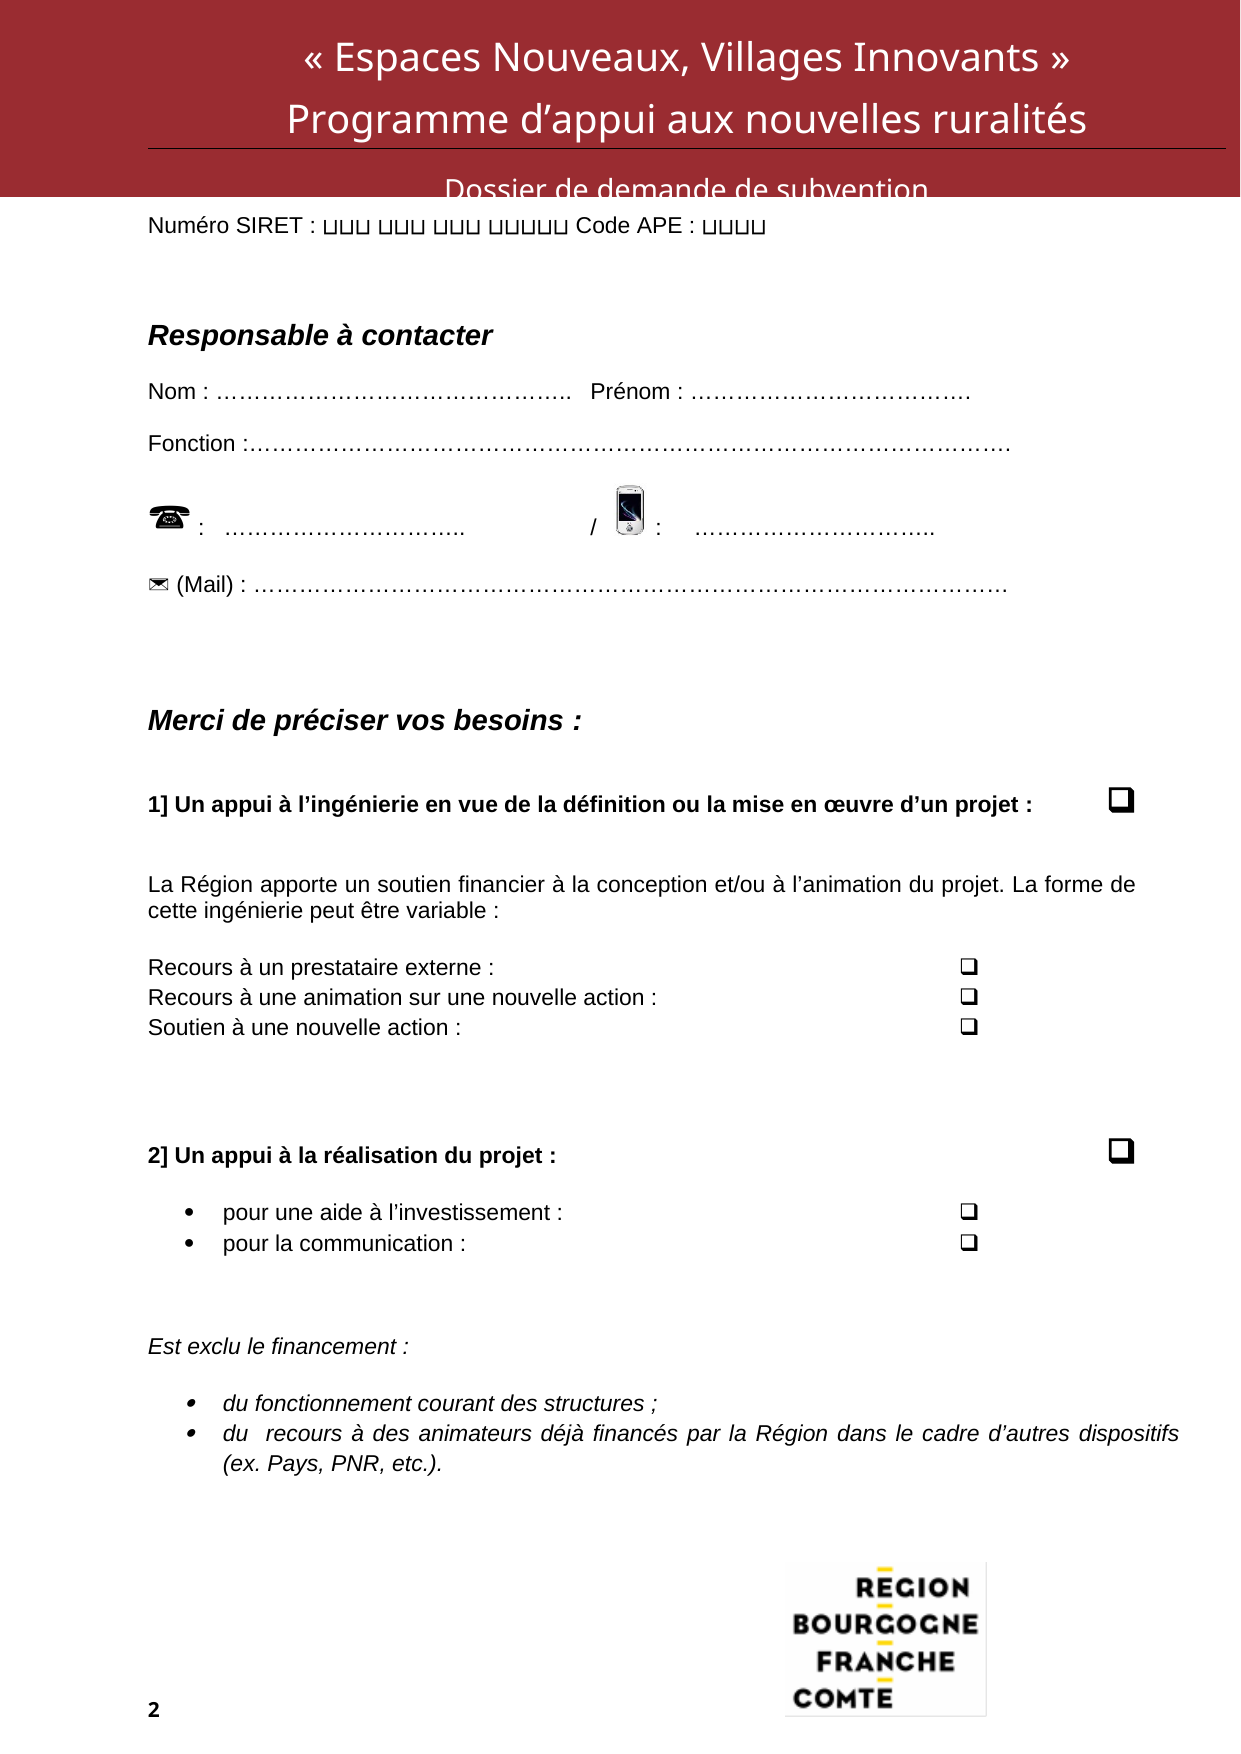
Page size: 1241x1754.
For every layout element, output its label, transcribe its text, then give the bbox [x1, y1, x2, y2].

list du fonctionnement courant des structures ; [185, 1390, 1137, 1416]
text Merci de préciser vos besoins : [148, 703, 1137, 736]
list Recours à un prestataire externe : [148, 954, 1137, 980]
text : ………………………….. / : ………………………….. [148, 483, 1137, 544]
text Fonction :………………………………………………………………………………………. [148, 430, 1137, 457]
text Numéro SIRET : ⊔⊔⊔ ⊔⊔⊔ ⊔⊔⊔ ⊔⊔⊔⊔⊔ Code APE : ⊔⊔⊔⊔ [148, 211, 1137, 239]
list du recours à des animateurs déjà financés par la Région dans le cadre d’autres dispositifs (ex. Pays, PNR, etc.). [185, 1420, 1181, 1477]
text Nom : ……………………………………….. Prénom : ………………………………. [148, 378, 1137, 404]
list pour une aide à l’investissement : [185, 1199, 1226, 1226]
text La Région apporte un soutien financier à la conception et/ou à l’animation du projet. La forme de cette ingénierie peut être variable : [148, 871, 1137, 923]
list Soutien à une nouvelle action : [148, 1014, 1137, 1041]
list 2] Un appui à la réalisation du projet : [148, 1135, 1137, 1196]
picture [602, 483, 656, 536]
picture [785, 1562, 988, 1718]
list pour la communication : [185, 1229, 1226, 1256]
text Est exclu le financement : [148, 1333, 1137, 1360]
text (Mail) : ……………………………………………………………………………………… [148, 571, 1137, 597]
list Recours à une animation sur une nouvelle action : [148, 984, 1137, 1010]
text Responsable à contacter [148, 318, 1137, 351]
list 1] Un appui à l’ingénierie en vue de la définition ou la mise en œuvre d’un projet : [148, 789, 1137, 819]
